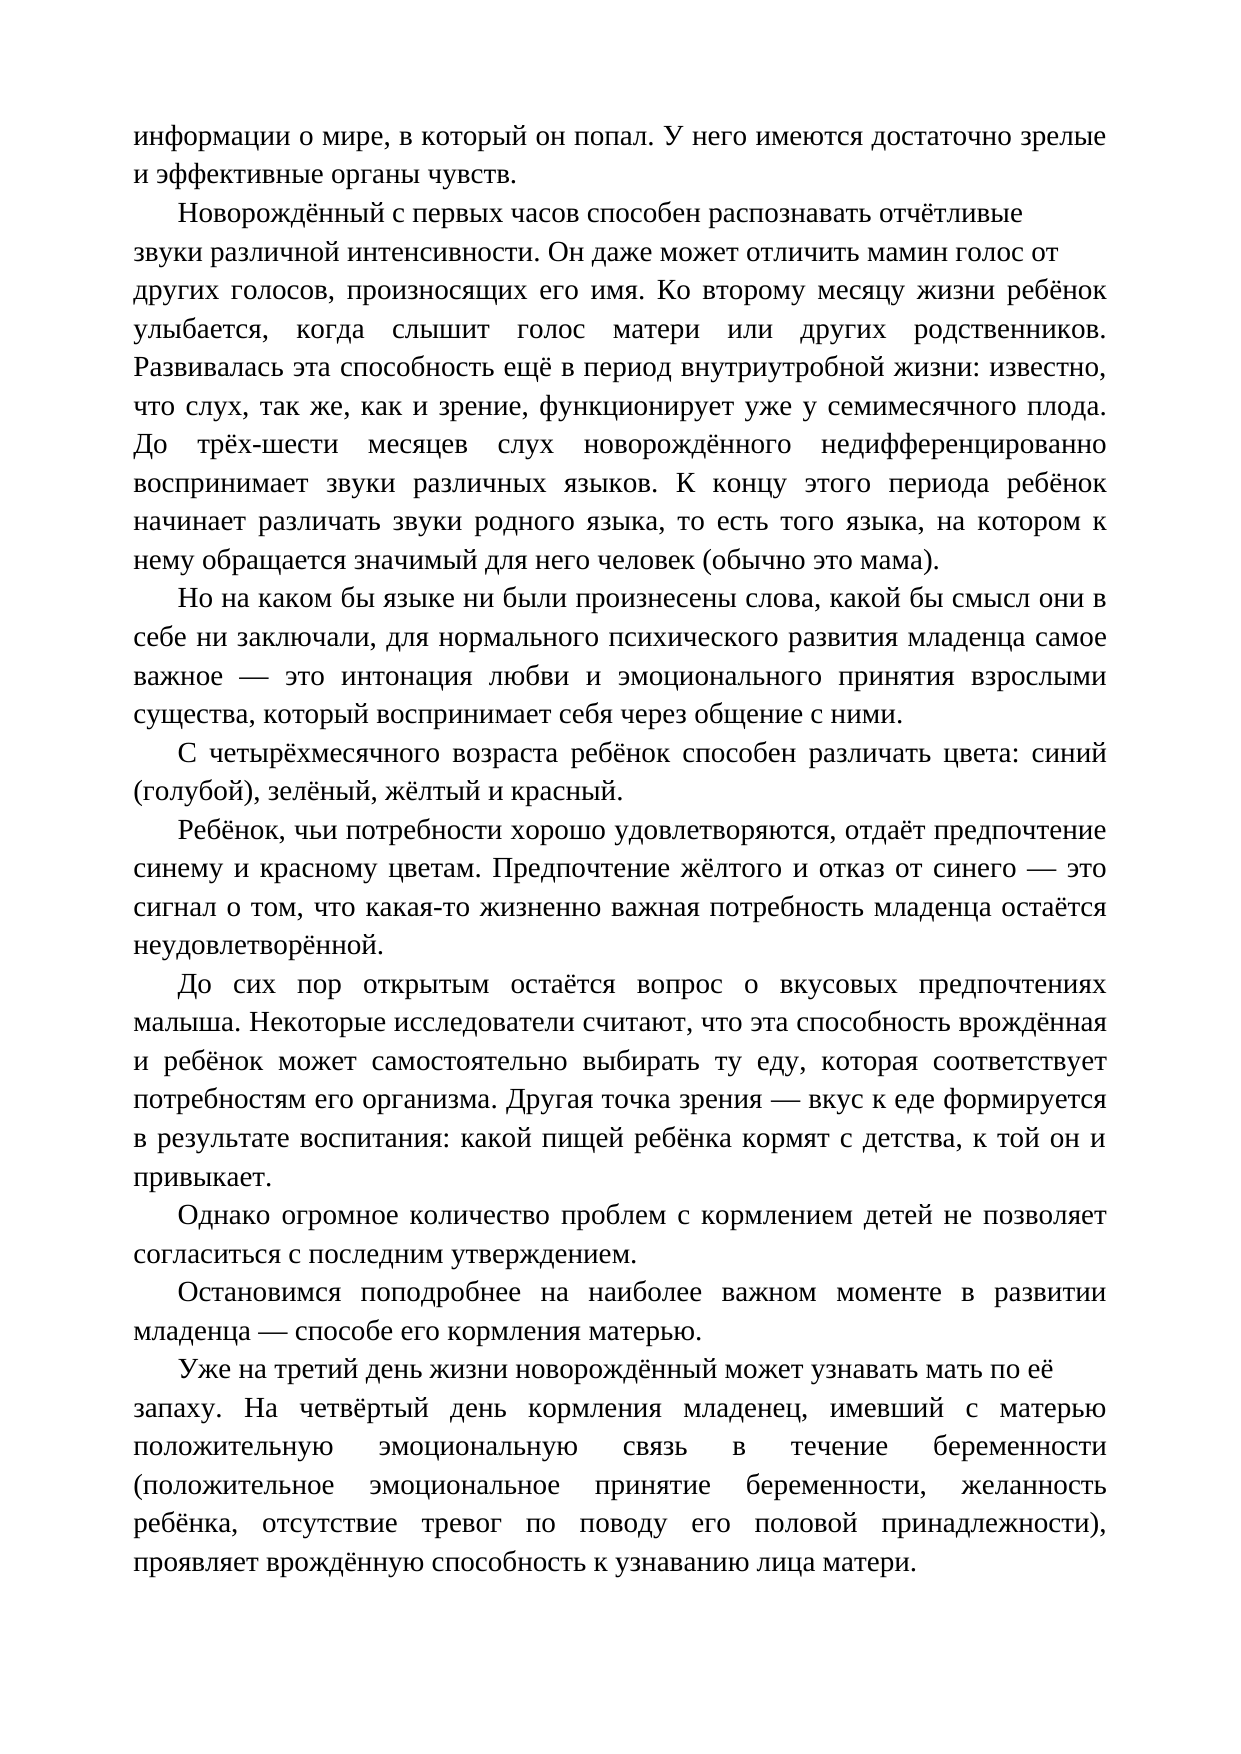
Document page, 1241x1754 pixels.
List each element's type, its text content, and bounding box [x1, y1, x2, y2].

text Ребёнок, чьи потребности хорошо удовлетворяются, отдаёт предпочтение синему и красному цветам. Предпочтение жёлтого и отказ от синего — это сигнал о том, что какая-то жизненно важная потребность младенца остаётся неудовлетворённой. [133, 812, 1107, 961]
text Однако огромное количество проблем с кормлением детей не позволяет согласиться с последним утверждением. [133, 1197, 1107, 1269]
text звуки различной интенсивности. Он даже может отличить мамин голос от [133, 234, 1107, 267]
text Новорождённый с первых часов способен распознавать отчётливые [133, 195, 1107, 229]
text Уже на третий день жизни новорождённый может узнавать мать по её [133, 1351, 1107, 1385]
text других голосов, произносящих его имя. Ко второму месяцу жизни ребёнок улыбается, когда слышит голос матери или других родственников. Развивалась эта способность ещё в период внутриутробной жизни: известно, что слух, так же, как и зрение, функционирует уже у семимесячного плода. До трёх-шести месяцев слух новорождённого недифференцированно воспринимает звуки различных языков. К концу этого периода ребёнок начинает различать звуки родного языка, то есть того языка, на котором к нему обращается значимый для него человек (обычно это мама). [133, 272, 1107, 576]
text запаху. На четвёртый день кормления младенец, имевший с матерью положительную эмоциональную связь в течение беременности (положительное эмоциональное принятие беременности, желанность ребёнка, отсутствие тревог по поводу его половой принадлежности), проявляет врождённую способность к узнаванию лица матери. [133, 1390, 1107, 1578]
text До сих пор открытым остаётся вопрос о вкусовых предпочтениях малыша. Некоторые исследователи считают, что эта способность врождённая и ребёнок может самостоятельно выбирать ту еду, которая соответствует потребностям его организма. Другая точка зрения — вкус к еде формируется в результате воспитания: какой пищей ребёнка кормят с детства, к той он и привыкает. [133, 966, 1107, 1192]
text Но на каком бы языке ни были произнесены слова, какой бы смысл они в себе ни заключали, для нормального психического развития младенца самое важное — это интонация любви и эмоционального принятия взрослыми существа, который воспринимает себя через общение с ними. [133, 581, 1107, 730]
text С четырёхмесячного возраста ребёнок способен различать цвета: синий (голубой), зелёный, жёлтый и красный. [133, 735, 1107, 807]
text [133, 118, 1107, 190]
text Остановимся поподробнее на наиболее важном моменте в развитии младенца — способе его кормления матерью. [133, 1274, 1107, 1346]
